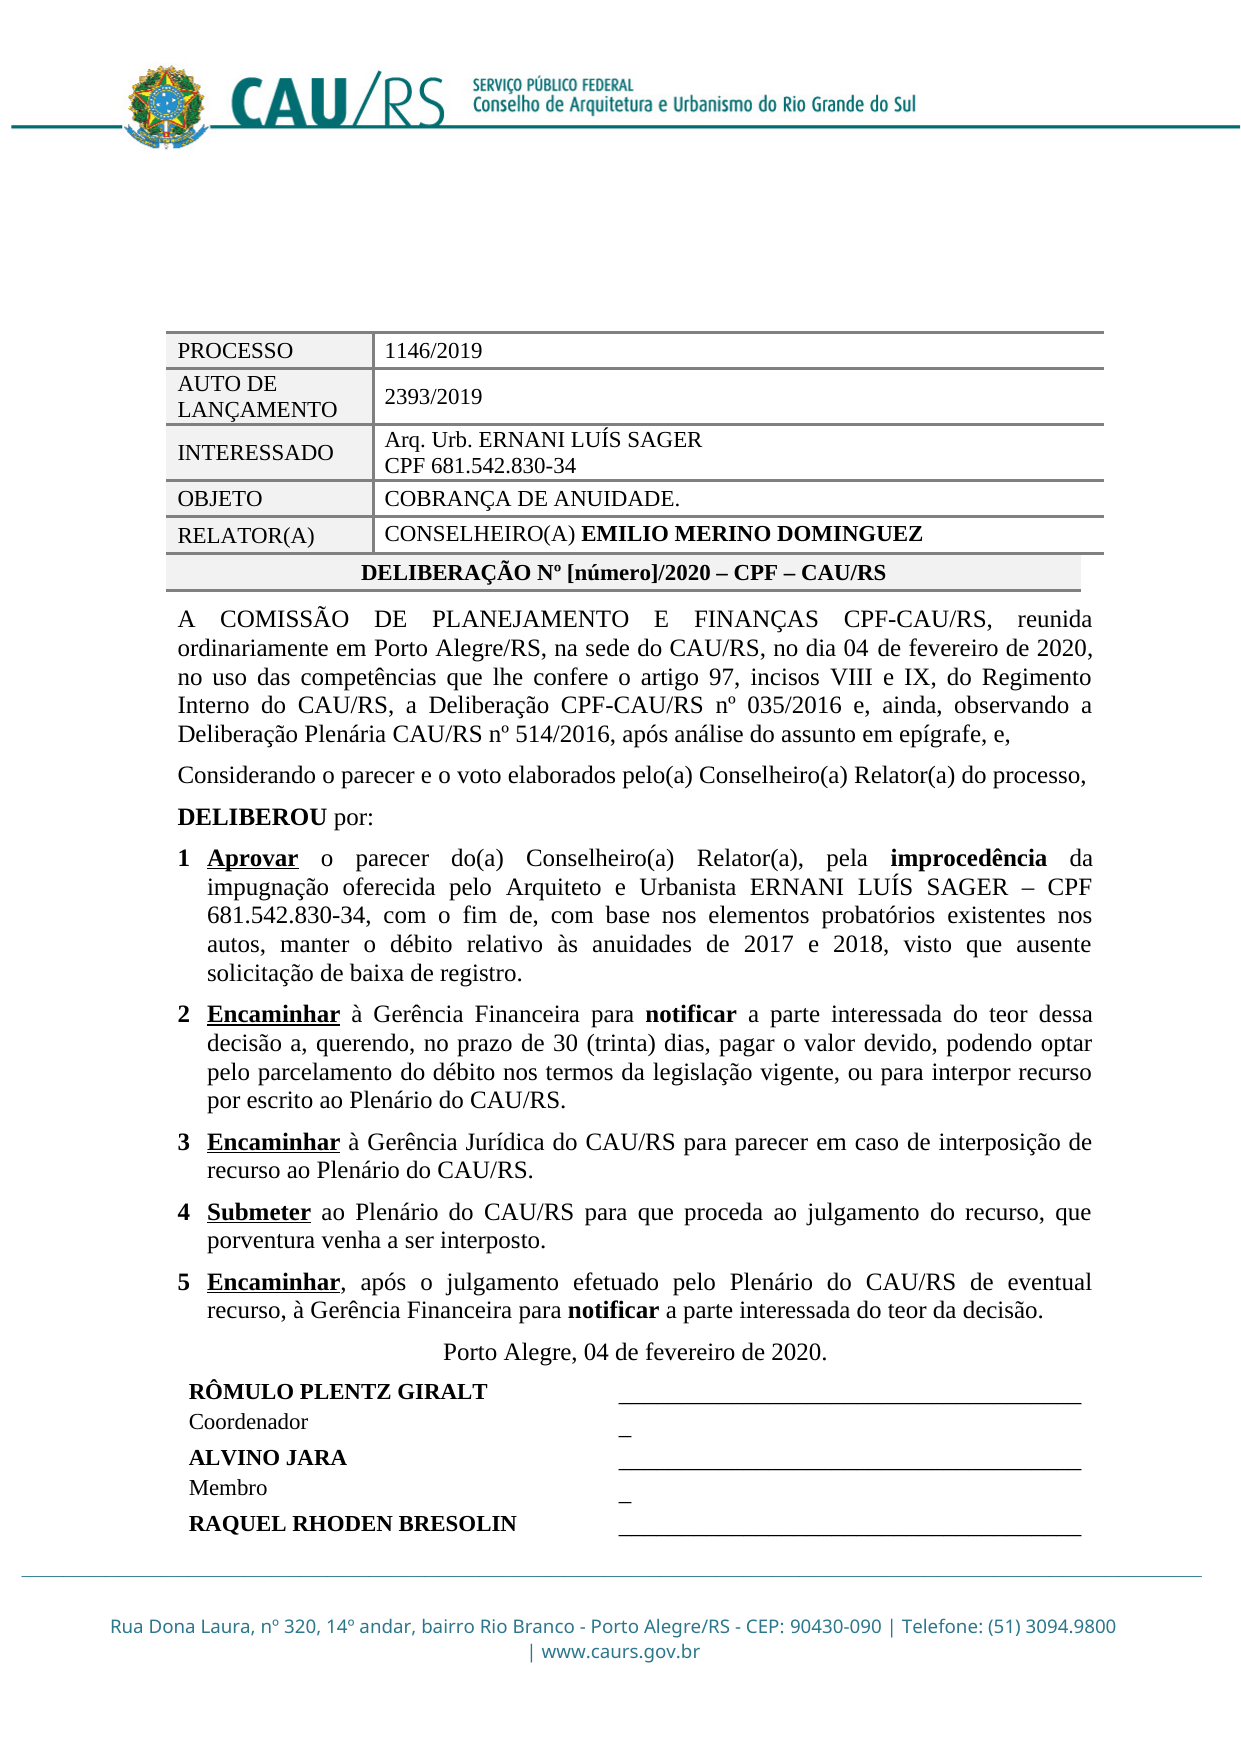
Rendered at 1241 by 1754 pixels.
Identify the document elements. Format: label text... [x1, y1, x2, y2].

table_cell 2393/2019 [375, 370, 1104, 423]
table_header ______________________________________ [607, 1378, 1093, 1444]
table_cell Arq. Urb. ERNANI LUÍS SAGER CPF 681.542.830-34 [375, 426, 1104, 479]
table_header RÔMULO PLENTZ GIRALT Coordenador [177, 1378, 607, 1444]
text Considerando o parecer e o voto elaborados pelo(a) Conselheiro(a) Relator(a) do processo, [177, 761, 1093, 789]
table_cell DELIBERAÇÃO Nº [número]/2020 – CPF – CAU/RS [166, 555, 1081, 589]
table_cell ALVINO JARA Membro [177, 1444, 607, 1510]
list Encaminhar, após o julgamento efetuado pelo Plenário do CAU/RS de eventual recurso, à Gerência Financeira para notificar a parte interessada do teor da decisão. [177, 1267, 1093, 1324]
table_cell INTERESSADO [166, 426, 372, 479]
table_cell RELATOR(A) [166, 518, 372, 552]
table_cell CONSELHEIRO(A) EMILIO MERINO DOMINGUEZ [375, 518, 1104, 552]
table_header 1146/2019 [375, 334, 1104, 367]
table_cell AUTO DE LANÇAMENTO [166, 370, 372, 423]
table_cell OBJETO [166, 482, 372, 515]
table_cell COBRANÇA DE ANUIDADE. [375, 482, 1104, 515]
list Encaminhar à Gerência Jurídica do CAU/RS para parecer em caso de interposição de recurso ao Plenário do CAU/RS. [177, 1127, 1093, 1184]
list Aprovar o parecer do(a) Conselheiro(a) Relator(a), pela improcedência da impugnação oferecida pelo Arquiteto e Urbanista ERNANI LUÍS SAGER – CPF 681.542.830-34, com o fim de, com base nos elementos probatórios existentes nos autos, manter o débito relativo às anuidades de 2017 e 2018, visto que ausente solicitação de baixa de registro. [177, 843, 1093, 987]
text A COMISSÃO DE PLANEJAMENTO E FINANÇAS CPF-CAU/RS, reunida ordinariamente em Porto Alegre/RS, na sede do CAU/RS, no dia 04 de fevereiro de 2020, no uso das competências que lhe confere o artigo 97, incisos VIII e IX, do Regimento Interno do CAU/RS, a Deliberação CPF-CAU/RS nº 035/2016 e, ainda, observando a Deliberação Plenária CAU/RS nº 514/2016, após análise do assunto em epígrafe, e, [177, 604, 1093, 748]
table_cell ______________________________________ [607, 1444, 1093, 1510]
picture [11, 0, 1241, 160]
text DELIBEROU por: [177, 802, 1093, 831]
table_header PROCESSO [166, 334, 372, 367]
list Submeter ao Plenário do CAU/RS para que proceda ao julgamento do recurso, que porventura venha a ser interposto. [177, 1197, 1093, 1254]
text Porto Alegre, 04 de fevereiro de 2020. [177, 1337, 1093, 1366]
list Encaminhar à Gerência Financeira para notificar a parte interessada do teor dessa decisão a, querendo, no prazo de 30 (trinta) dias, pagar o valor devido, podendo optar pelo parcelamento do débito nos termos da legislação vigente, ou para interpor recurso por escrito ao Plenário do CAU/RS. [177, 999, 1093, 1114]
table_cell ______________________________________ [607, 1510, 1093, 1541]
table_cell RAQUEL RHODEN BRESOLIN Membro [177, 1510, 607, 1541]
